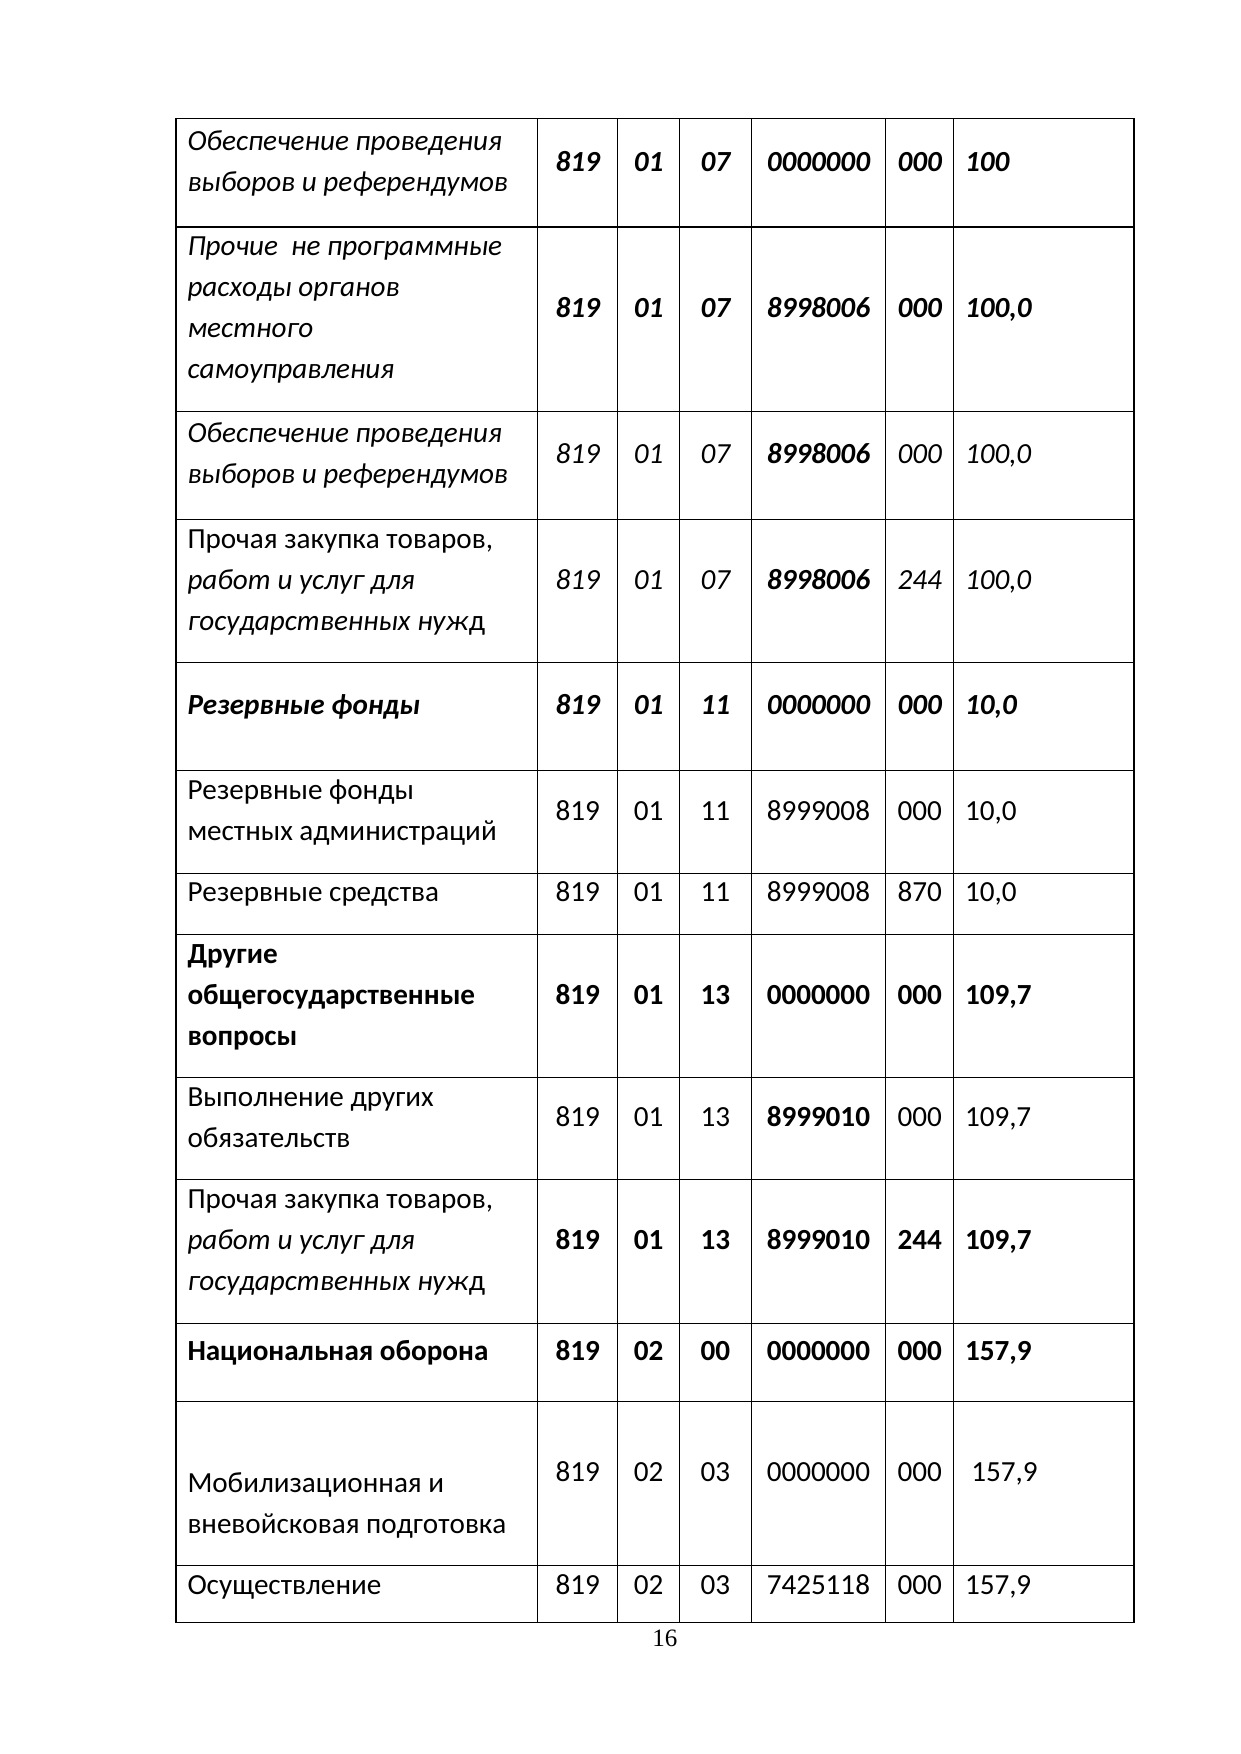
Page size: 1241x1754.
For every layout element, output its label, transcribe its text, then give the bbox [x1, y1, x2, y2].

table_cell 02 [618, 1566, 679, 1622]
table_cell 100,0 [954, 520, 1133, 662]
table_cell 7425118 [752, 1566, 885, 1622]
table_cell 000 [886, 935, 953, 1077]
table_cell 870 [886, 874, 953, 934]
table_cell 11 [680, 771, 751, 872]
table_cell 0000000 [752, 935, 885, 1077]
table_cell Резервные фонды [177, 663, 537, 770]
table_cell 13 [680, 1078, 751, 1179]
table_cell 819 [538, 1180, 617, 1323]
table_cell 109,7 [954, 935, 1133, 1077]
table_cell 01 [618, 119, 679, 226]
table_cell 000 [886, 119, 953, 226]
table_cell 100,0 [954, 412, 1133, 519]
table_cell 000 [886, 1078, 953, 1179]
table_cell 819 [538, 1078, 617, 1179]
table_cell 819 [538, 1324, 617, 1401]
table_cell Резервные фонды местных администраций [177, 771, 537, 872]
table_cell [177, 1566, 537, 1622]
table_cell 157,9 [954, 1566, 1133, 1622]
table_cell 000 [886, 771, 953, 872]
table_cell 00 [680, 1324, 751, 1401]
table_cell 819 [538, 1402, 617, 1565]
table_cell 819 [538, 771, 617, 872]
table_cell Выполнение других обязательств [177, 1078, 537, 1179]
table_cell 10,0 [954, 771, 1133, 872]
table_cell 01 [618, 771, 679, 872]
table_cell 10,0 [954, 874, 1133, 934]
table_cell 0000000 [752, 1324, 885, 1401]
table_cell 819 [538, 874, 617, 934]
table_cell 02 [618, 1324, 679, 1401]
table_cell 01 [618, 412, 679, 519]
table_cell 07 [680, 520, 751, 662]
table_cell 157,9 [954, 1402, 1133, 1565]
table_cell 8998006 [752, 412, 885, 519]
table_cell 244 [886, 1180, 953, 1323]
table_cell 8998006 [752, 520, 885, 662]
table_cell 11 [680, 874, 751, 934]
table_cell 13 [680, 935, 751, 1077]
table_cell 8999010 [752, 1180, 885, 1323]
table_cell Национальная оборона [177, 1324, 537, 1401]
table_cell 11 [680, 663, 751, 770]
table_cell 8998006 [752, 228, 885, 411]
table_cell 0000000 [752, 119, 885, 226]
table_cell 8999008 [752, 771, 885, 872]
table_cell Прочая закупка товаров, работ и услуг для государственных нужд [177, 520, 537, 662]
table_cell 000 [886, 1402, 953, 1565]
table_cell 000 [886, 228, 953, 411]
table_cell 07 [680, 412, 751, 519]
table_cell Мобилизационная и вневойсковая подготовка [177, 1402, 537, 1565]
table_cell 13 [680, 1180, 751, 1323]
table_cell 01 [618, 228, 679, 411]
table_cell 819 [538, 119, 617, 226]
table_cell 819 [538, 663, 617, 770]
table_cell 8999010 [752, 1078, 885, 1179]
table_cell 01 [618, 935, 679, 1077]
table_cell 07 [680, 228, 751, 411]
table_cell 01 [618, 1180, 679, 1323]
table_cell 819 [538, 228, 617, 411]
table_cell 819 [538, 412, 617, 519]
table_cell 03 [680, 1402, 751, 1565]
table_cell 819 [538, 935, 617, 1077]
table_cell 02 [618, 1402, 679, 1565]
table_cell Прочие не программные расходы органов местного самоуправления [177, 228, 537, 411]
table_cell Обеспечение проведения выборов и референдумов [177, 119, 537, 226]
table_cell 157,9 [954, 1324, 1133, 1401]
table_cell 819 [538, 1566, 617, 1622]
table_cell 01 [618, 520, 679, 662]
table_cell 000 [886, 1566, 953, 1622]
table_cell 244 [886, 520, 953, 662]
table_cell 8999008 [752, 874, 885, 934]
table_cell 109,7 [954, 1078, 1133, 1179]
table_cell 819 [538, 520, 617, 662]
table_cell 01 [618, 663, 679, 770]
table_cell 01 [618, 1078, 679, 1179]
table_cell 0000000 [752, 663, 885, 770]
table_cell 03 [680, 1566, 751, 1622]
table_cell 01 [618, 874, 679, 934]
table_cell Резервные средства [177, 874, 537, 934]
table_cell 000 [886, 663, 953, 770]
table_cell 0000000 [752, 1402, 885, 1565]
table_cell 07 [680, 119, 751, 226]
table_cell Другие общегосударственные вопросы [177, 935, 537, 1077]
table_cell 109,7 [954, 1180, 1133, 1323]
table_cell 10,0 [954, 663, 1133, 770]
table_cell 000 [886, 412, 953, 519]
table_cell Прочая закупка товаров, работ и услуг для государственных нужд [177, 1180, 537, 1323]
table_cell 000 [886, 1324, 953, 1401]
table_cell Обеспечение проведения выборов и референдумов [177, 412, 537, 519]
table_cell 100,0 [954, 228, 1133, 411]
table_cell 100 [954, 119, 1133, 226]
